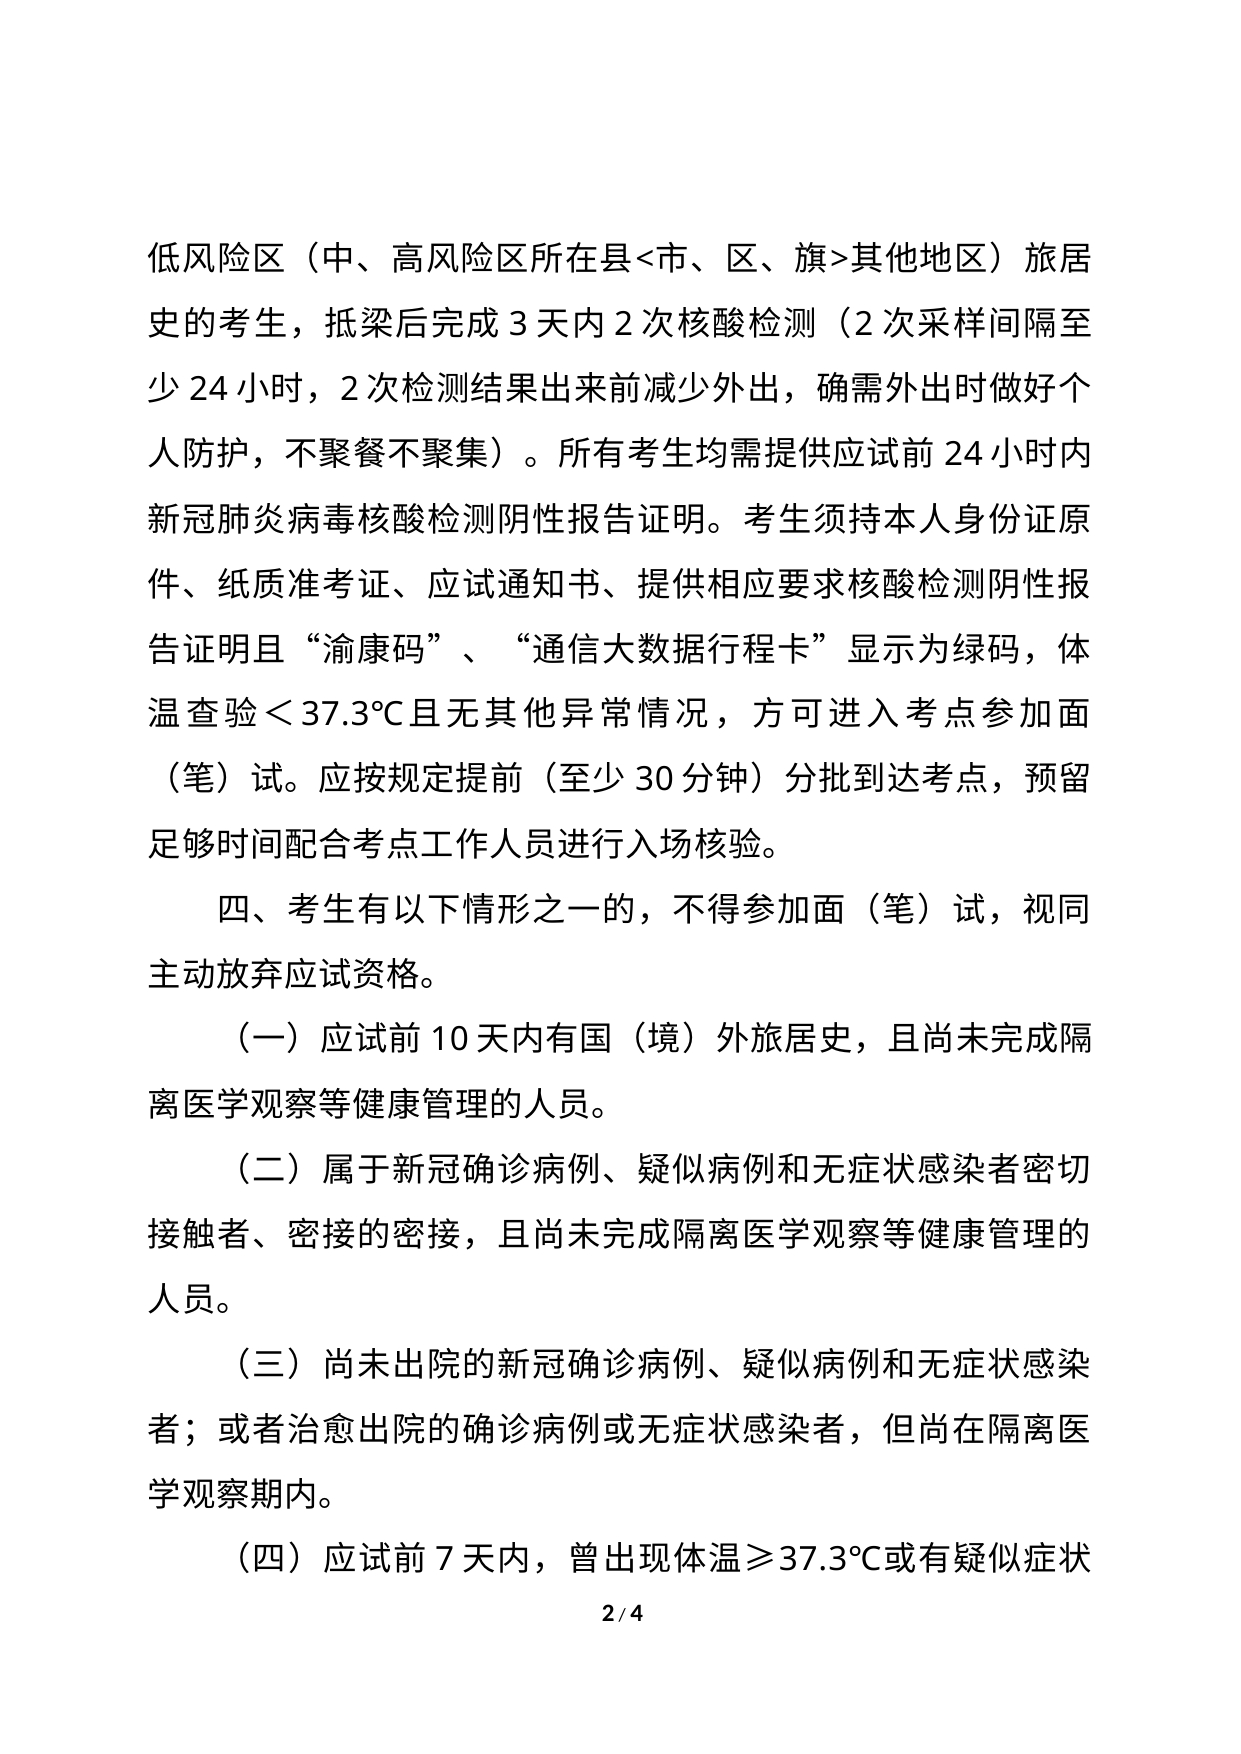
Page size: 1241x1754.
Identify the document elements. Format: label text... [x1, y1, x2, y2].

text （一）应试前10天内有国（境）外旅居史，且尚未完成隔离医学观察等健康管理的人员。 [148, 1004, 1092, 1134]
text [148, 224, 1092, 874]
text 四、考生有以下情形之一的，不得参加面（笔）试，视同主动放弃应试资格。 [148, 874, 1092, 1004]
text （三）尚未出院的新冠确诊病例、疑似病例和无症状感染者；或者治愈出院的确诊病例或无症状感染者，但尚在隔离医学观察期内。 [148, 1329, 1092, 1524]
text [148, 1524, 1092, 1589]
text （二）属于新冠确诊病例、疑似病例和无症状感染者密切接触者、密接的密接，且尚未完成隔离医学观察等健康管理的人员。 [148, 1134, 1092, 1329]
